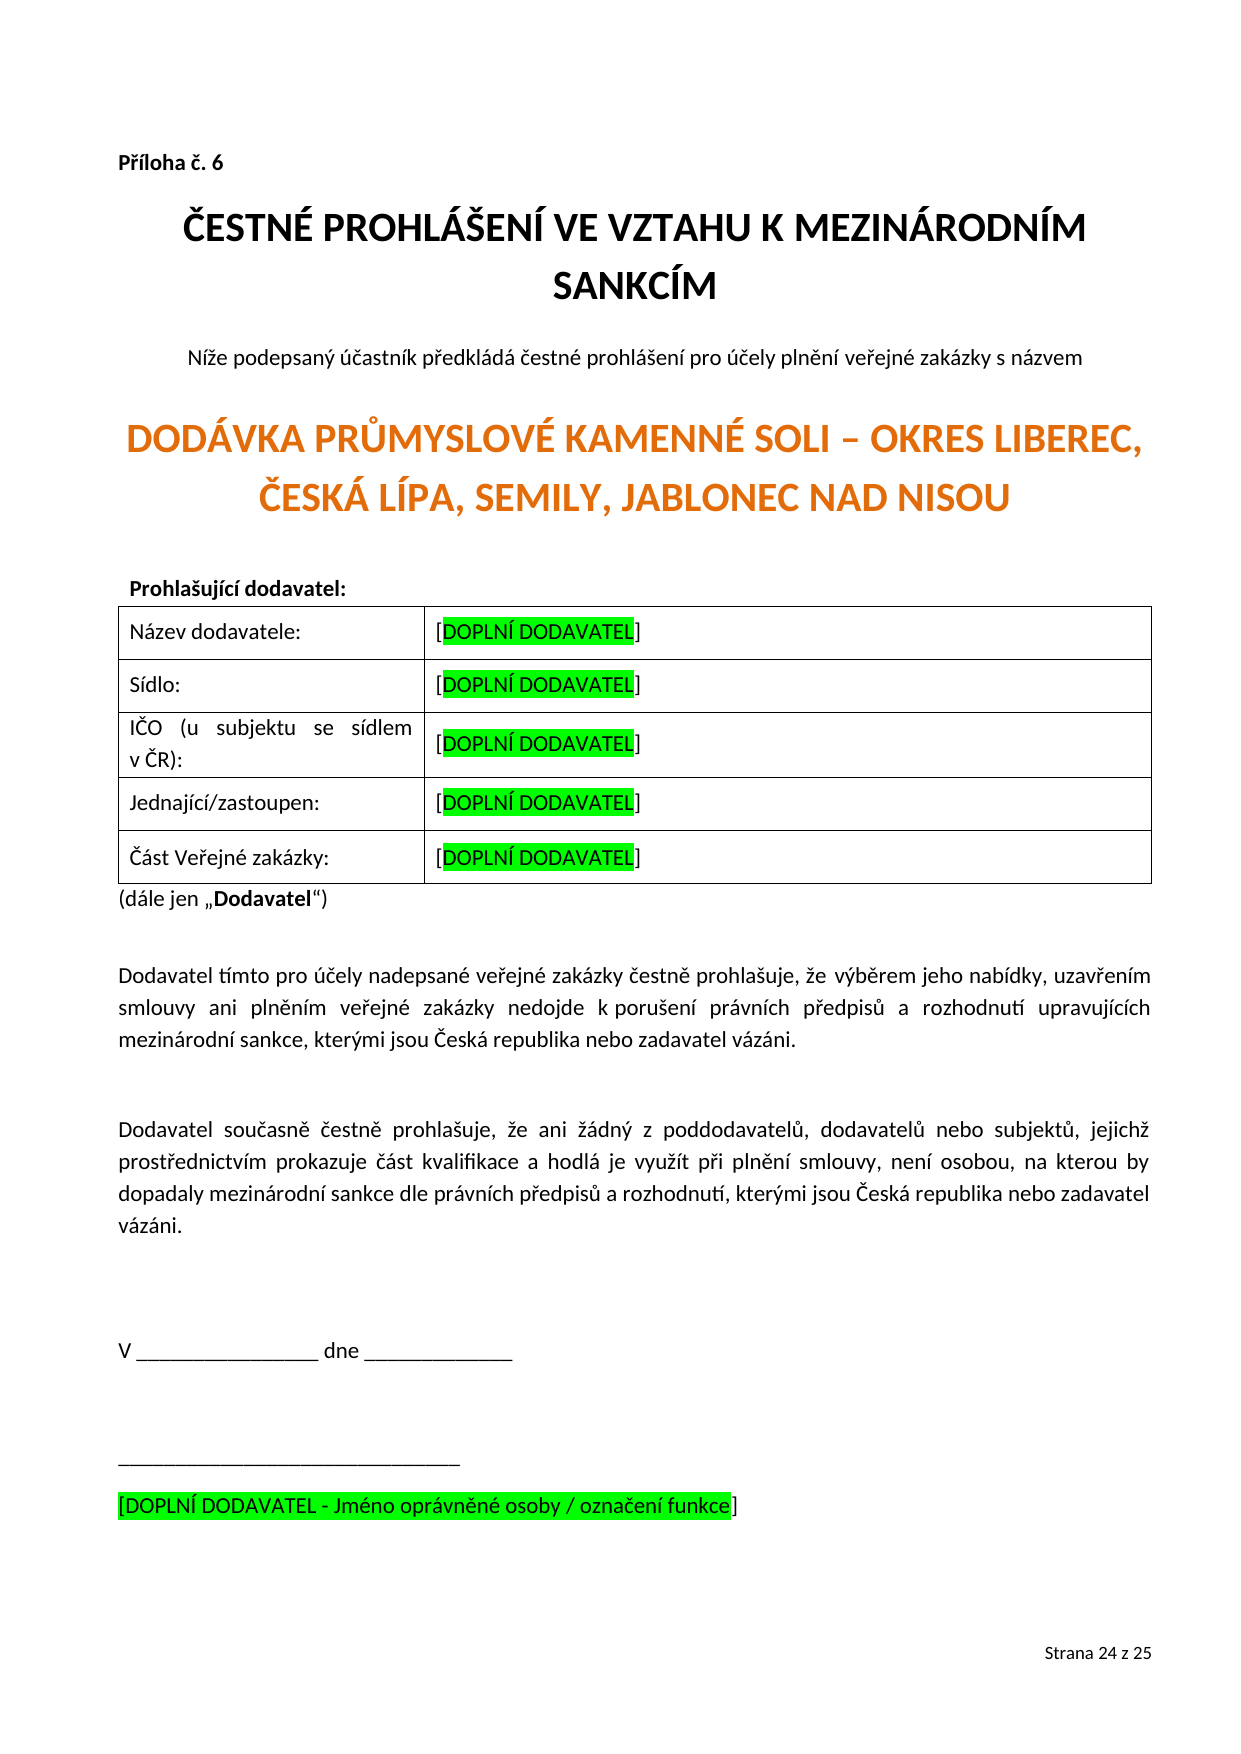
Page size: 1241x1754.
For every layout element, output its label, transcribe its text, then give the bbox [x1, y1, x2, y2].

table_header Prohlašující dodavatel: [118, 542, 1116, 606]
list ______________________________ [118, 1441, 1094, 1469]
table_cell Název dodavatele: [119, 607, 424, 659]
table_cell [DOPLNÍ DODAVATEL] [425, 831, 1151, 883]
text Níže podepsaný účastník předkládá čestné prohlášení pro účely plnění veřejné zakázky s názvem [118, 343, 1152, 371]
text ČESTNÉ PROHLÁŠENÍ VE VZTAHU K MEZINÁRODNÍM SANKCÍM [118, 201, 1152, 310]
list V ________________ dne _____________ [118, 1336, 1152, 1364]
table_cell IČO (u subjektu se sídlem v ČR): [119, 713, 424, 777]
text [DOPLNÍ DODAVATEL - Jméno oprávněné osoby / označení funkce] [118, 1488, 1152, 1520]
table_cell Jednající/zastoupen: [119, 778, 424, 830]
table_cell [DOPLNÍ DODAVATEL] [425, 607, 1151, 659]
table_cell [DOPLNÍ DODAVATEL] [425, 660, 1151, 712]
text Dodavatel tímto pro účely nadepsané veřejné zakázky čestně prohlašuje, že výběrem jeho nabídky, uzavřením smlouvy ani plněním veřejné zakázky nedojde k porušení právních předpisů a rozhodnutí upravujících mezinárodní sankce, kterými jsou Česká republika nebo zadavatel vázáni. [118, 961, 1152, 1054]
table_cell [DOPLNÍ DODAVATEL] [425, 778, 1151, 830]
table_cell [DOPLNÍ DODAVATEL] [425, 713, 1151, 777]
text Příloha č. 6 [118, 148, 1152, 176]
table_cell Část Veřejné zakázky: [119, 831, 424, 883]
text Dodavatel současně čestně prohlašuje, že ani žádný z poddodavatelů, dodavatelů nebo subjektů, jejichž prostřednictvím prokazuje část kvalifikace a hodlá je využít při plnění smlouvy, není osobou, na kterou by dopadaly mezinárodní sankce dle právních předpisů a rozhodnutí, kterými jsou Česká republika nebo zadavatel vázáni. [118, 1115, 1152, 1239]
text Dodávka průmyslové kamenné SOLI – OKRES Liberec, Česká Lípa, Semily, Jablonec nad Nisou [118, 412, 1152, 522]
table_cell Sídlo: [119, 660, 424, 712]
text (dále jen „Dodavatel“) [118, 884, 1152, 912]
